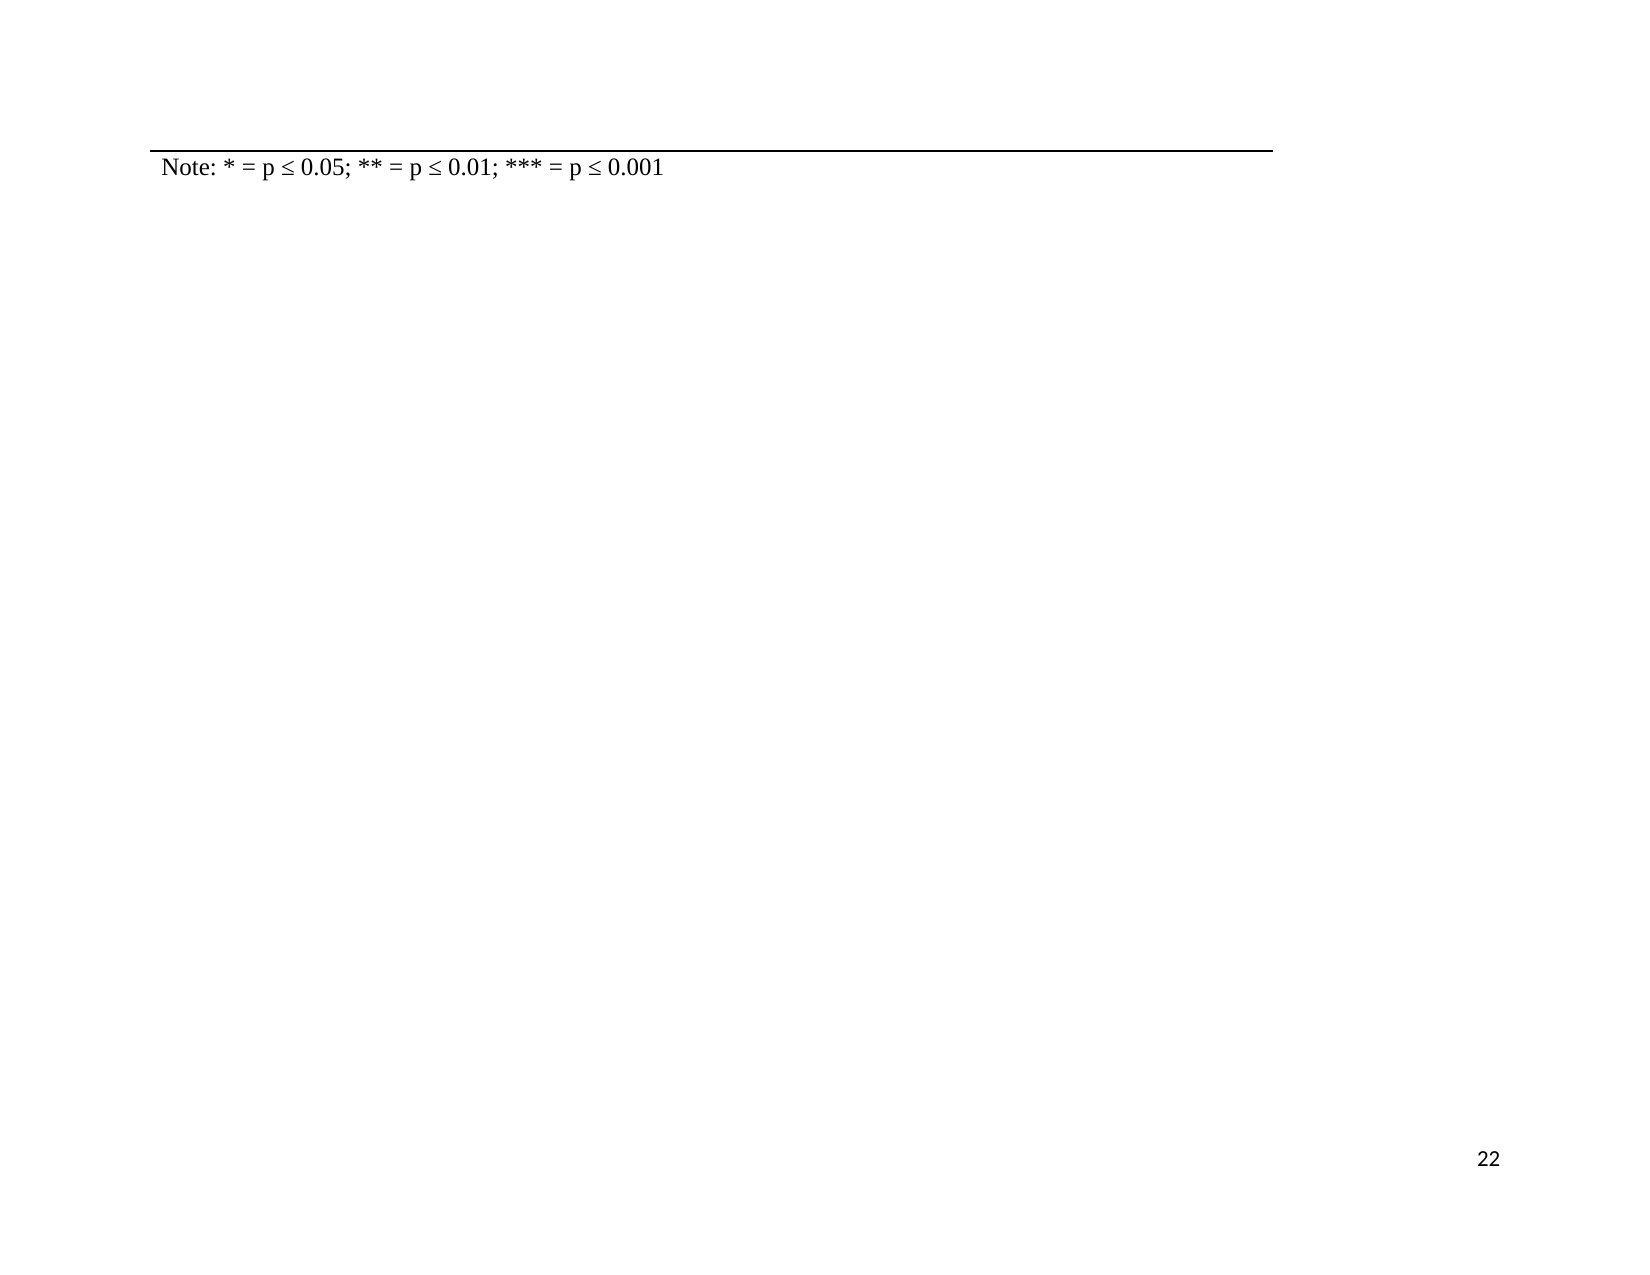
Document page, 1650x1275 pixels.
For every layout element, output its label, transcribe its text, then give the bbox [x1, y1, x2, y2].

table_cell Note: * = p ≤ 0.05; ** = p ≤ 0.01; *** = p ≤ 0.001 [150, 152, 1273, 181]
